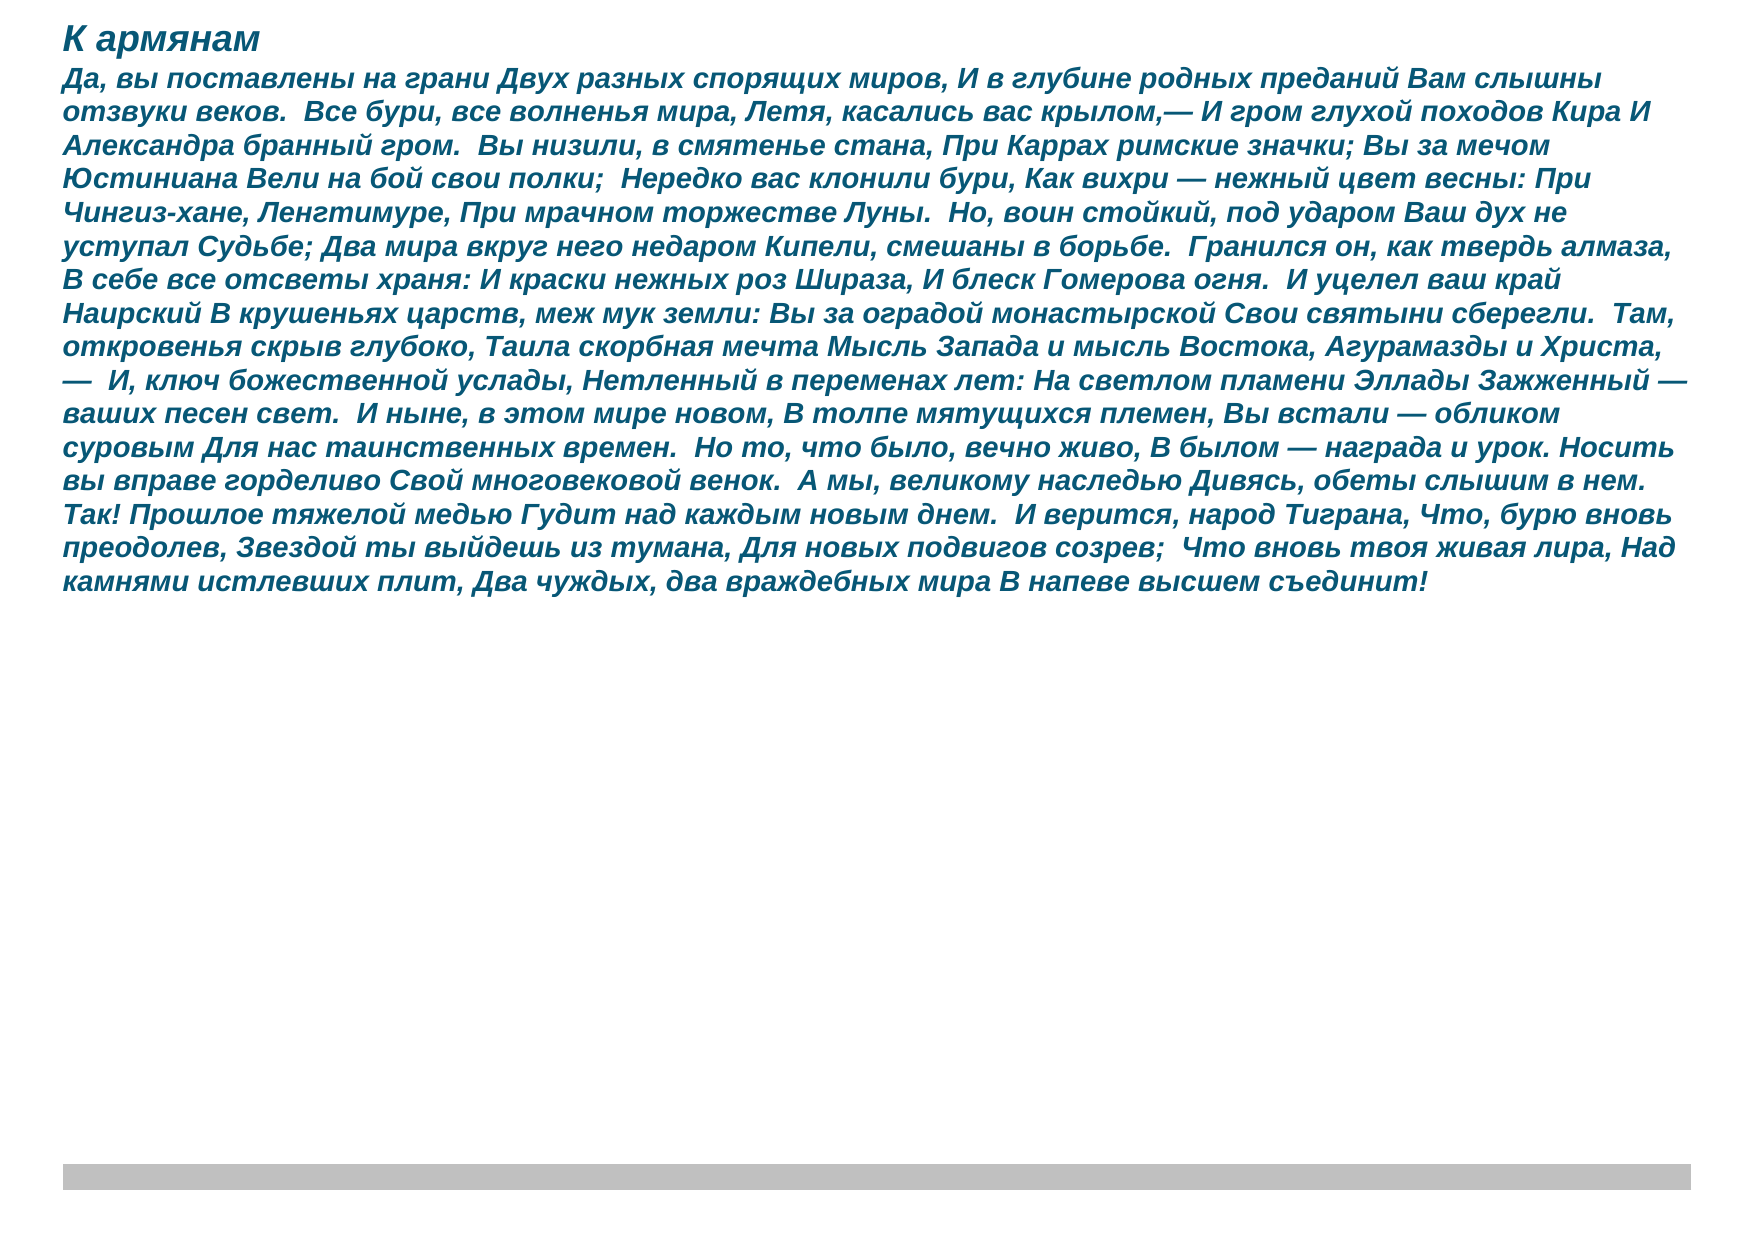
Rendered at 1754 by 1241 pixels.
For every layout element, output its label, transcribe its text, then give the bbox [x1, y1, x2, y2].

text Да, вы поставлены на грани [62, 61, 1691, 597]
subtitle К армянам [62, 17, 1691, 60]
